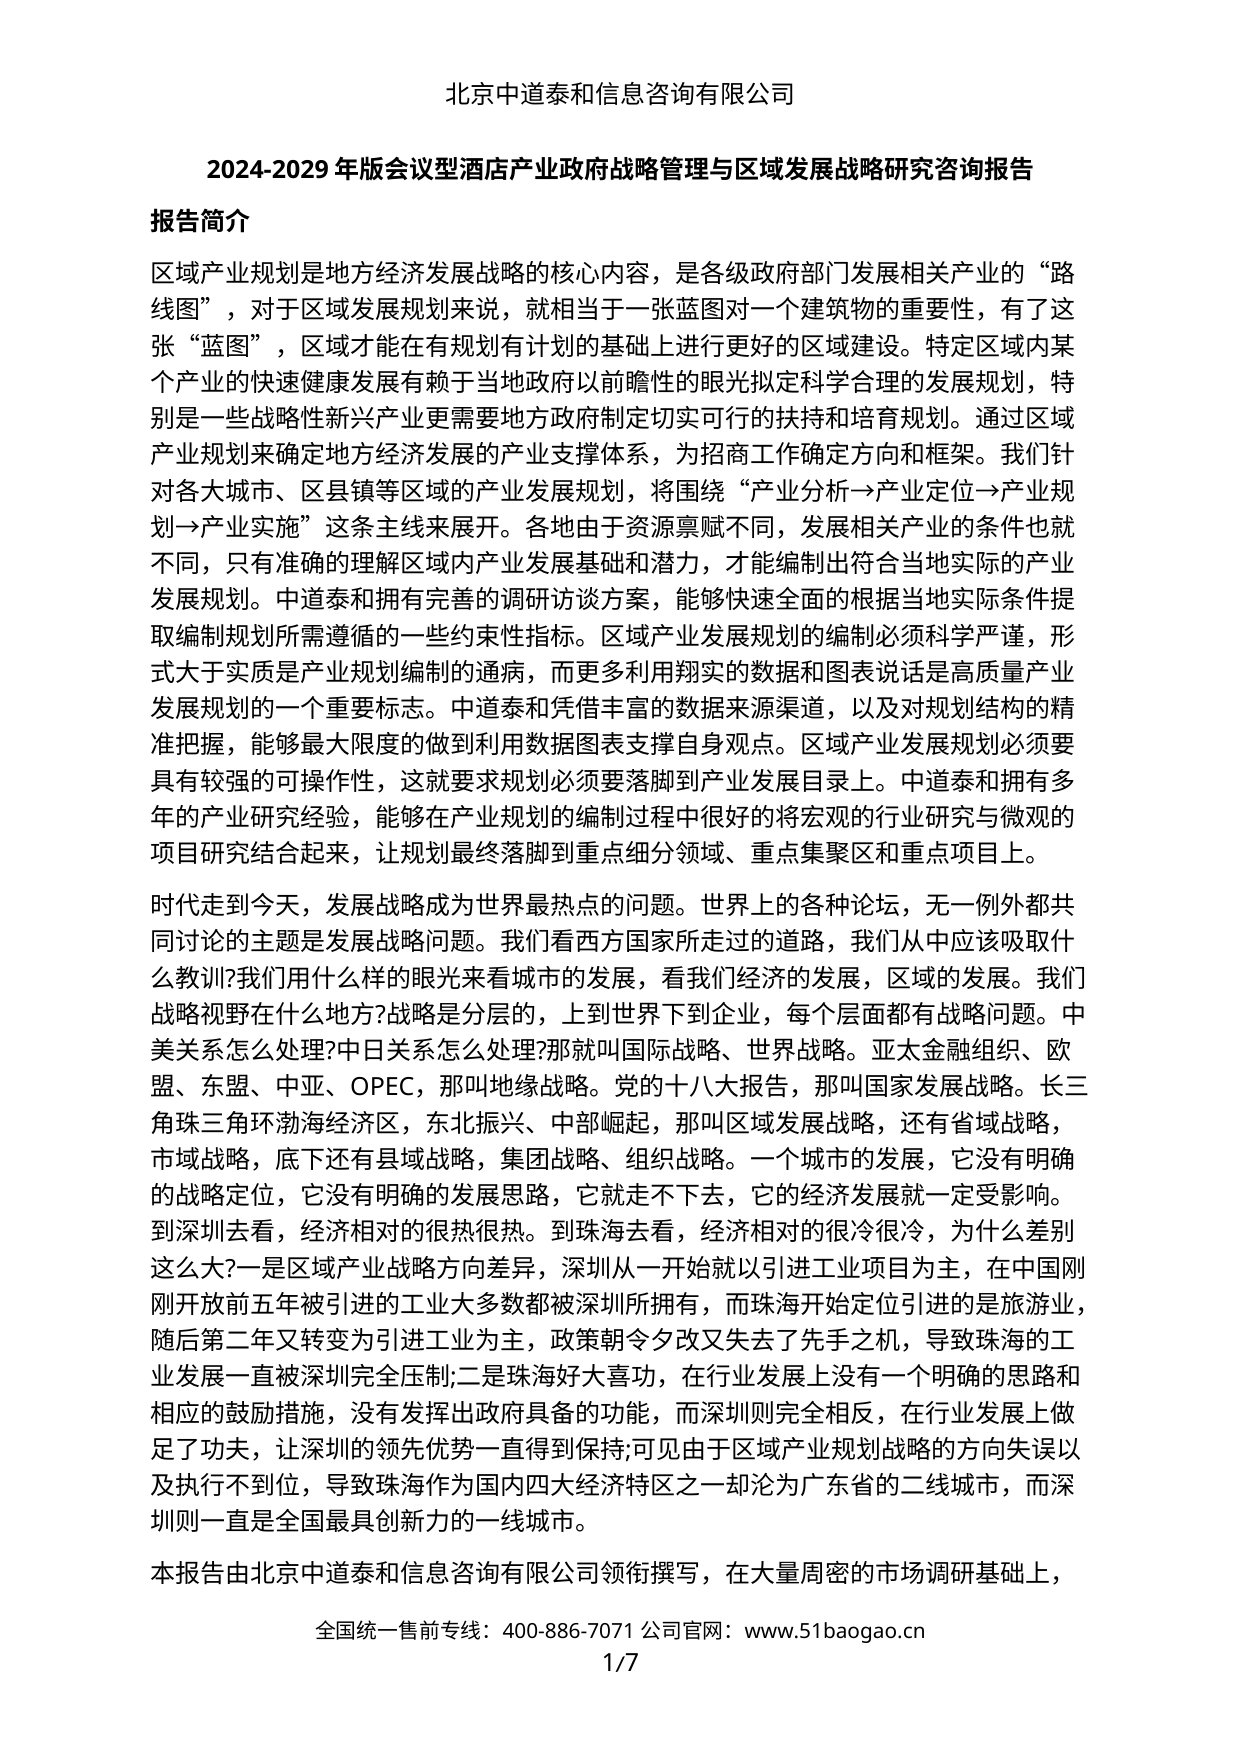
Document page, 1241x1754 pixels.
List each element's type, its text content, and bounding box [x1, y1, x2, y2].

text 区域产业规划是地方经济发展战略的核心内容，是各级政府部门发展相关产业的“路线图”，对于区域发展规划来说，就相当于一张蓝图对一个建筑物的重要性，有了这张“蓝图”，区域才能在有规划有计划的基础上进行更好的区域建设。特定区域内某个产业的快速健康发展有赖于当地政府以前瞻性的眼光拟定科学合理的发展规划，特别是一些战略性新兴产业更需要地方政府制定切实可行的扶持和培育规划。通过区域产业规划来确定地方经济发展的产业支撑体系，为招商工作确定方向和框架。我们针对各大城市、区县镇等区域的产业发展规划，将围绕“产业分析→产业定位→产业规划→产业实施”这条主线来展开。各地由于资源禀赋不同，发展相关产业的条件也就不同，只有准确的理解区域内产业发展基础和潜力，才能编制出符合当地实际的产业发展规划。中道泰和拥有完善的调研访谈方案，能够快速全面的根据当地实际条件提取编制规划所需遵循的一些约束性指标。区域产业发展规划的编制必须科学严谨，形式大于实质是产业规划编制的通病，而更多利用翔实的数据和图表说话是高质量产业发展规划的一个重要标志。中道泰和凭借丰富的数据来源渠道，以及对规划结构的精准把握，能够最大限度的做到利用数据图表支撑自身观点。区域产业发展规划必须要具有较强的可操作性，这就要求规划必须要落脚到产业发展目录上。中道泰和拥有多年的产业研究经验，能够在产业规划的编制过程中很好的将宏观的行业研究与微观的项目研究结合起来，让规划最终落脚到重点细分领域、重点集聚区和重点项目上。 [150, 254, 1090, 870]
text 报告简介 [150, 202, 1090, 238]
text 时代走到今天，发展战略成为世界最热点的问题。世界上的各种论坛，无一例外都共同讨论的主题是发展战略问题。我们看西方国家所走过的道路，我们从中应该吸取什么教训?我们用什么样的眼光来看城市的发展，看我们经济的发展，区域的发展。我们战略视野在什么地方?战略是分层的，上到世界下到企业，每个层面都有战略问题。中美关系怎么处理?中日关系怎么处理?那就叫国际战略、世界战略。亚太金融组织、欧盟、东盟、中亚、OPEC，那叫地缘战略。党的十八大报告，那叫国家发展战略。长三角珠三角环渤海经济区，东北振兴、中部崛起，那叫区域发展战略，还有省域战略，市域战略，底下还有县域战略，集团战略、组织战略。一个城市的发展，它没有明确的战略定位，它没有明确的发展思路，它就走不下去，它的经济发展就一定受影响。到深圳去看，经济相对的很热很热。到珠海去看，经济相对的很冷很冷，为什么差别这么大?一是区域产业战略方向差异，深圳从一开始就以引进工业项目为主，在中国刚刚开放前五年被引进的工业大多数都被深圳所拥有，而珠海开始定位引进的是旅游业，随后第二年又转变为引进工业为主，政策朝令夕改又失去了先手之机，导致珠海的工业发展一直被深圳完全压制;二是珠海好大喜功，在行业发展上没有一个明确的思路和相应的鼓励措施，没有发挥出政府具备的功能，而深圳则完全相反，在行业发展上做足了功夫，让深圳的领先优势一直得到保持;可见由于区域产业规划战略的方向失误以及执行不到位，导致珠海作为国内四大经济特区之一却沦为广东省的二线城市，而深圳则一直是全国最具创新力的一线城市。 [150, 886, 1090, 1538]
text 2024-2029年版会议型酒店产业政府战略管理与区域发展战略研究咨询报告 [150, 150, 1090, 186]
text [150, 1554, 1090, 1590]
